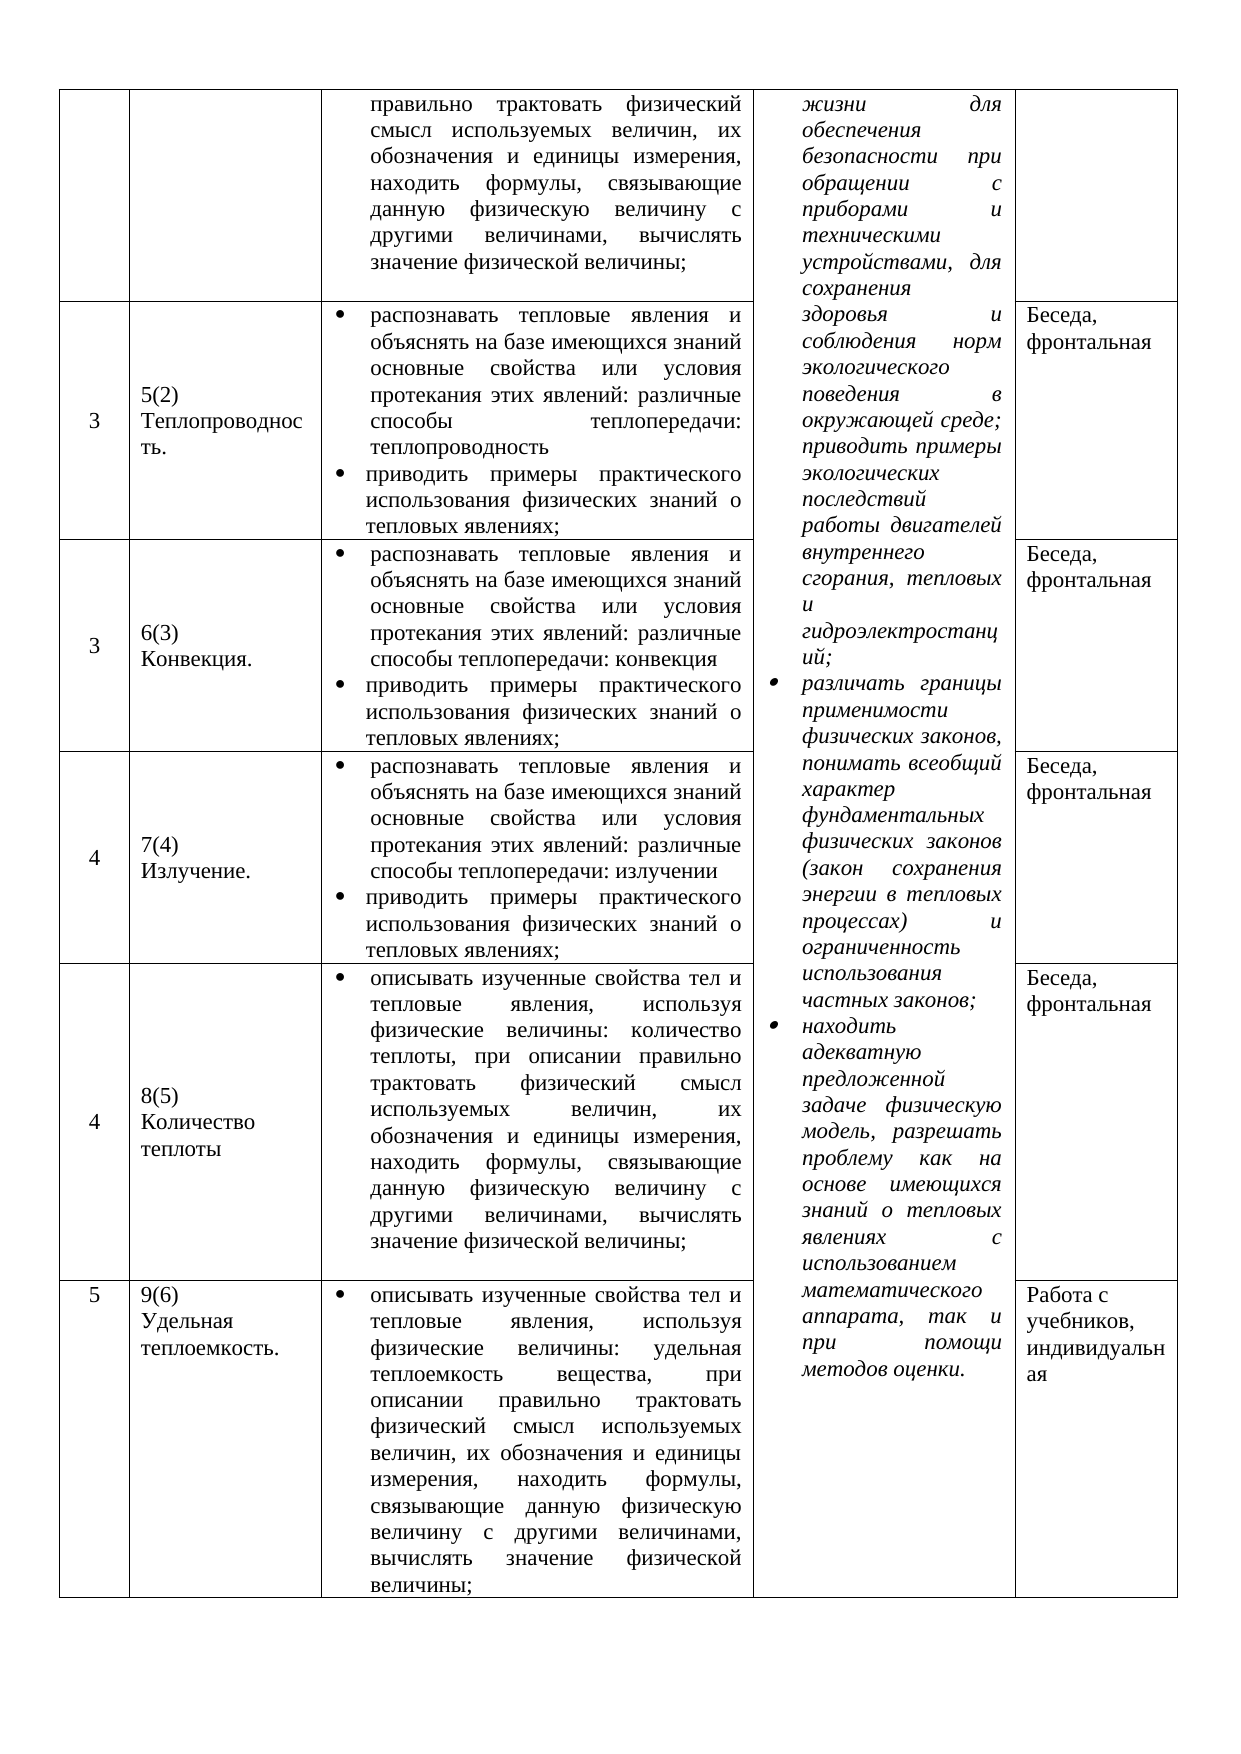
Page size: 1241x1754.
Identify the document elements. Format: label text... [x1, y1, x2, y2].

table_cell 8(5) Количество теплоты [130, 964, 321, 1280]
table_cell 4 [60, 964, 129, 1280]
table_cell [130, 1281, 321, 1597]
table_cell распознавать тепловые явления и объяснять на базе имеющихся знаний основные свойства или условия протекания этих явлений: различные способы теплопередачи: конвекция приводить примеры практического использования физических знаний о тепловых явлениях; [322, 540, 753, 751]
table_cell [1016, 1281, 1177, 1597]
table_cell 2 [60, 90, 129, 301]
table_cell Беседа, фронтальная [1016, 302, 1177, 539]
table_cell 7(4) Излучение. [130, 752, 321, 962]
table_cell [130, 90, 321, 301]
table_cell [1016, 90, 1177, 301]
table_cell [322, 90, 753, 301]
table_cell 3 [60, 540, 129, 751]
table_cell 5(2) Теплопроводность. [130, 302, 321, 539]
table_cell распознавать тепловые явления и объяснять на базе имеющихся знаний основные свойства или условия протекания этих явлений: различные способы теплопередачи: излучении приводить примеры практического использования физических знаний о тепловых явлениях; [322, 752, 753, 962]
table_cell распознавать тепловые явления и объяснять на базе имеющихся знаний основные свойства или условия протекания этих явлений: различные способы теплопередачи: теплопроводность приводить примеры практического использования физических знаний о тепловых явлениях; [322, 302, 753, 539]
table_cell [322, 1281, 753, 1597]
table_cell Беседа, фронтальная [1016, 964, 1177, 1280]
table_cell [754, 90, 1015, 1597]
table_cell описывать изученные свойства тел и тепловые явления, используя физические величины: количество теплоты, при описании правильно трактовать физический смысл используемых величин, их обозначения и единицы измерения, находить формулы, связывающие данную физическую величину с другими величинами, вычислять значение физической величины; [322, 964, 753, 1280]
table_cell Беседа, фронтальная [1016, 540, 1177, 751]
table_cell Беседа, фронтальная [1016, 752, 1177, 962]
table_cell 6(3) Конвекция. [130, 540, 321, 751]
table_cell 5 [60, 1281, 129, 1597]
table_cell 4 [60, 752, 129, 962]
table_cell 3 [60, 302, 129, 539]
